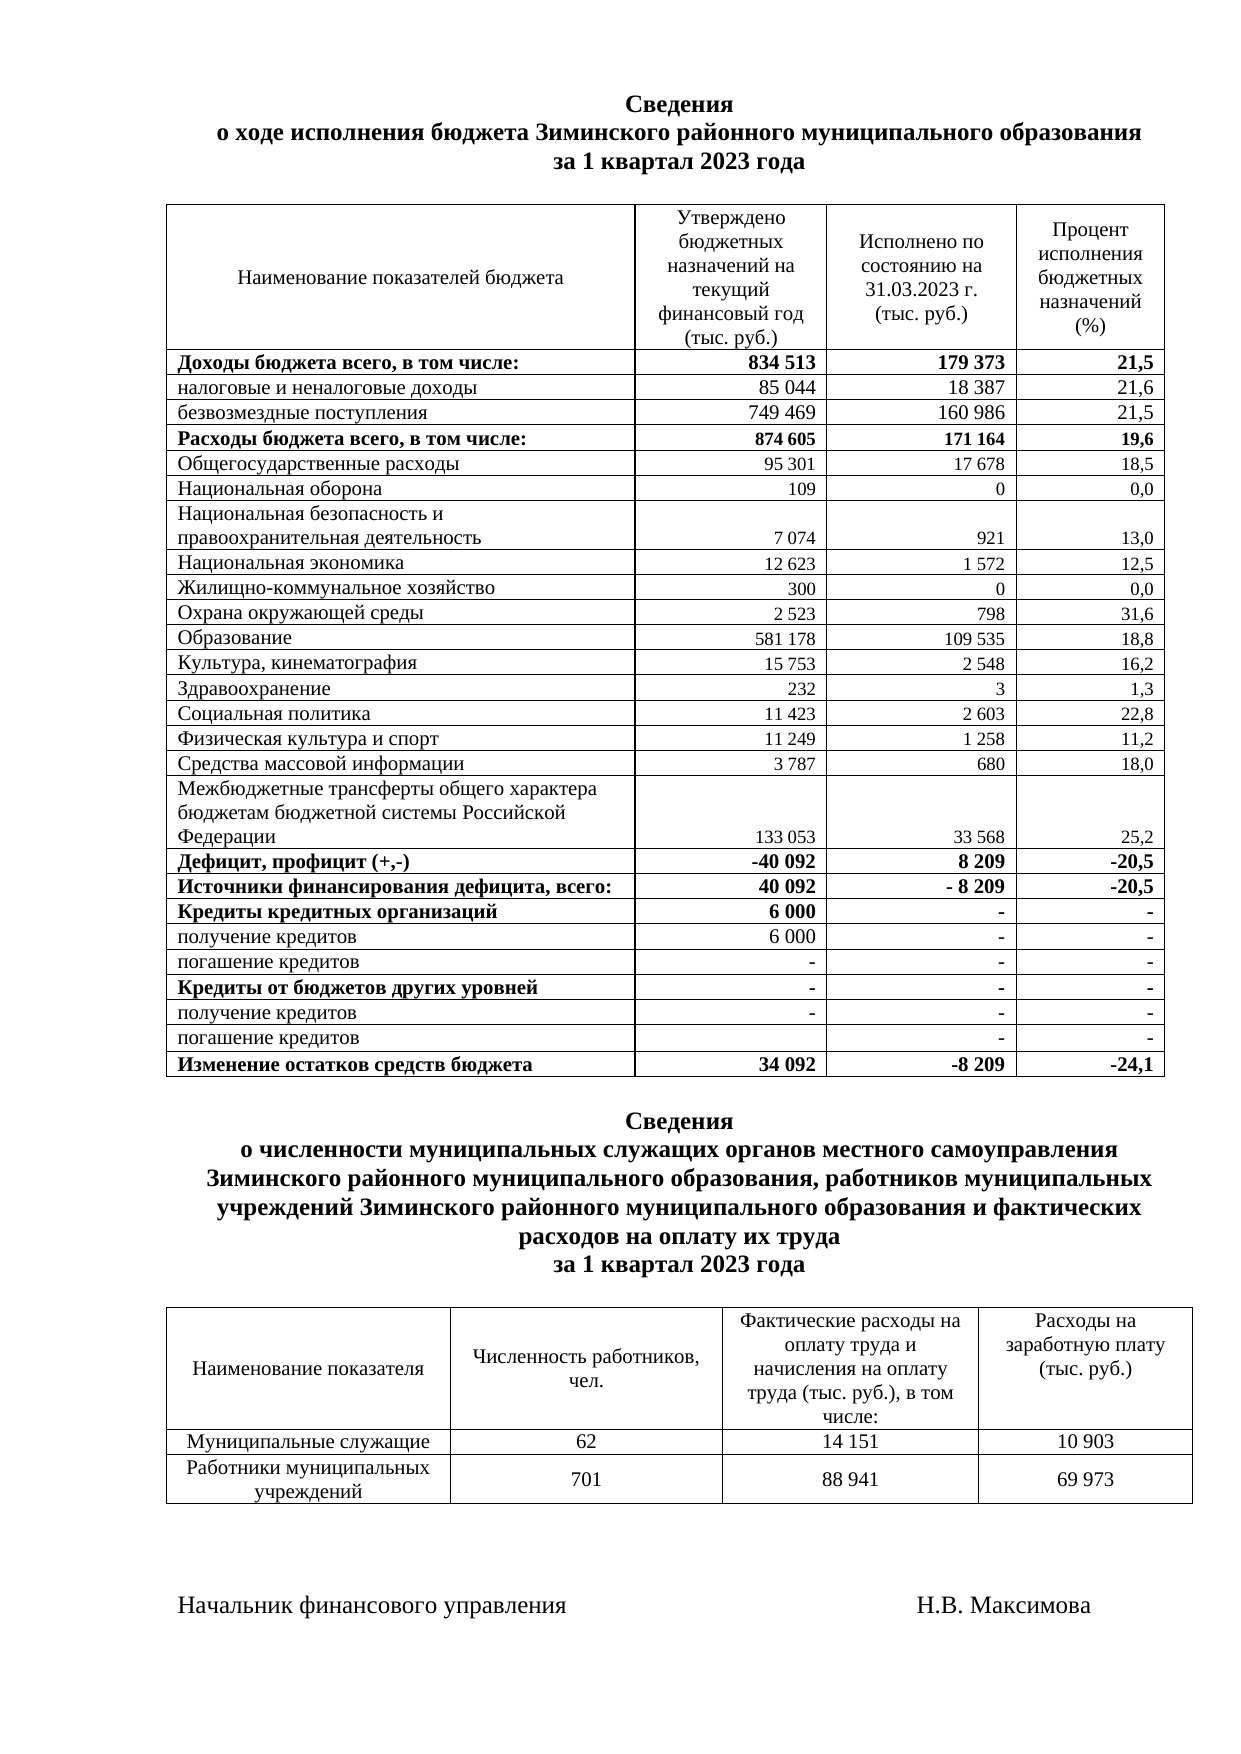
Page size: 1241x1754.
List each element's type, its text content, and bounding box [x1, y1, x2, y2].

table_cell Муниципальные служащие [167, 1430, 450, 1453]
table_cell - [1017, 924, 1164, 948]
table_cell 11 423 [636, 701, 826, 724]
table_cell погашение кредитов [167, 950, 634, 973]
table_header Фактические расходы на оплату труда и начисления на оплату труда (тыс. руб.), в том числе: [723, 1308, 978, 1428]
table_cell безвозмездные поступления [167, 400, 634, 424]
table_cell 21,6 [1017, 375, 1164, 399]
table_cell 921 [827, 501, 1016, 549]
table_cell 88 941 [723, 1455, 978, 1503]
table_header Утверждено бюджетных назначений на текущий финансовый год (тыс. руб.) [636, 205, 826, 349]
table_cell - [1017, 950, 1164, 973]
table_cell - [1017, 975, 1164, 999]
table_cell Работники муниципальных учреждений [167, 1455, 450, 1503]
table_cell 798 [827, 600, 1016, 624]
table_cell 34 092 [636, 1052, 826, 1076]
table_cell Национальная экономика [167, 550, 634, 574]
table_cell 133 053 [636, 776, 826, 848]
table_cell 171 164 [827, 425, 1016, 449]
table_cell 179 373 [827, 350, 1016, 374]
table_cell 874 605 [636, 425, 826, 449]
table_cell -8 209 [827, 1052, 1016, 1076]
table_cell - [1017, 899, 1164, 923]
table_cell 25,2 [1017, 776, 1164, 848]
table_cell 18 387 [827, 375, 1016, 399]
table_cell - [636, 1000, 826, 1024]
table_header Расходы на заработную плату (тыс. руб.) [979, 1308, 1192, 1428]
table_cell - [1017, 1025, 1164, 1051]
table_cell 17 678 [827, 451, 1016, 474]
table_header Численность работников, чел. [451, 1308, 722, 1428]
table_cell 834 513 [636, 350, 826, 374]
table_cell 14 151 [723, 1430, 978, 1453]
table_cell - [636, 950, 826, 973]
table_cell 1,3 [1017, 675, 1164, 699]
table_cell 0 [827, 575, 1016, 599]
table_cell - [827, 899, 1016, 923]
table_cell 22,8 [1017, 701, 1164, 724]
text о ходе исполнения бюджета Зиминского районного муниципального образования [177, 117, 1181, 146]
table_cell 12 623 [636, 550, 826, 574]
table_cell 0,0 [1017, 476, 1164, 500]
table_cell 40 092 [636, 874, 826, 898]
table_cell 85 044 [636, 375, 826, 399]
table_cell 109 535 [827, 625, 1016, 649]
table_cell [636, 1025, 826, 1051]
table_cell 232 [636, 675, 826, 699]
table_cell 19,6 [1017, 425, 1164, 449]
table_cell 11 249 [636, 726, 826, 750]
table_cell 6 000 [636, 899, 826, 923]
table_cell 300 [636, 575, 826, 599]
table_cell 31,6 [1017, 600, 1164, 624]
table_cell 1 258 [827, 726, 1016, 750]
table_cell -24,1 [1017, 1052, 1164, 1076]
table_cell 8 209 [827, 849, 1016, 873]
table_cell получение кредитов [167, 1000, 634, 1024]
table_cell 3 787 [636, 751, 826, 775]
table_cell -20,5 [1017, 874, 1164, 898]
table_cell -20,5 [1017, 849, 1164, 873]
text Сведения [177, 89, 1181, 117]
table_cell Доходы бюджета всего, в том числе: [167, 350, 634, 374]
table_cell 680 [827, 751, 1016, 775]
table_cell 21,5 [1017, 350, 1164, 374]
table_cell 160 986 [827, 400, 1016, 424]
table_cell 0,0 [1017, 575, 1164, 599]
table_cell 21,5 [1017, 400, 1164, 424]
table_cell 33 568 [827, 776, 1016, 848]
table_cell погашение кредитов [167, 1025, 634, 1051]
table_cell 16,2 [1017, 650, 1164, 674]
table_cell Общегосударственные расходы [167, 451, 634, 474]
table_cell Кредиты от бюджетов других уровней [167, 975, 634, 999]
table_cell налоговые и неналоговые доходы [167, 375, 634, 399]
table_cell 13,0 [1017, 501, 1164, 549]
table_cell 0 [827, 476, 1016, 500]
table_cell - [827, 924, 1016, 948]
table_cell Культура, кинематография [167, 650, 634, 674]
table_cell Источники финансирования дефицита, всего: [167, 874, 634, 898]
table_cell Кредиты кредитных организаций [167, 899, 634, 923]
table_cell - [636, 975, 826, 999]
table_cell Национальная безопасность и правоохранительная деятельность [167, 501, 634, 549]
text за 1 квартал 2023 года [177, 146, 1181, 175]
table_cell 2 603 [827, 701, 1016, 724]
table_cell Дефицит, профицит (+,-) [167, 849, 634, 873]
table_cell -40 092 [636, 849, 826, 873]
table_cell 2 548 [827, 650, 1016, 674]
table_cell 11,2 [1017, 726, 1164, 750]
table_cell - 8 209 [827, 874, 1016, 898]
table_cell 2 523 [636, 600, 826, 624]
table_header Исполнено по состоянию на 31.03.2023 г. (тыс. руб.) [827, 205, 1016, 349]
table_cell 3 [827, 675, 1016, 699]
table_cell 12,5 [1017, 550, 1164, 574]
table_cell Физическая культура и спорт [167, 726, 634, 750]
table_cell 701 [451, 1455, 722, 1503]
table_cell получение кредитов [167, 924, 634, 948]
table_header Наименование показателей бюджета [167, 205, 634, 349]
table_cell 62 [451, 1430, 722, 1453]
table_cell Здравоохранение [167, 675, 634, 699]
table_cell 1 572 [827, 550, 1016, 574]
text Сведения [177, 1106, 1181, 1134]
table_cell 7 074 [636, 501, 826, 549]
table_cell Социальная политика [167, 701, 634, 724]
table_cell Расходы бюджета всего, в том числе: [167, 425, 634, 449]
table_cell - [827, 1000, 1016, 1024]
table_cell 69 973 [979, 1455, 1192, 1503]
text за 1 квартал 2023 года [177, 1249, 1181, 1278]
table_cell 749 469 [636, 400, 826, 424]
table_cell 10 903 [979, 1430, 1192, 1453]
text о численности муниципальных служащих органов местного самоуправления Зиминского районного муниципального образования, работников муниципальных учреждений Зиминского районного муниципального образования и фактических расходов на оплату их труда [177, 1134, 1181, 1249]
table_cell 109 [636, 476, 826, 500]
table_cell Жилищно-коммунальное хозяйство [167, 575, 634, 599]
table_cell 581 178 [636, 625, 826, 649]
table_cell 18,8 [1017, 625, 1164, 649]
table_cell 95 301 [636, 451, 826, 474]
table_cell - [827, 1025, 1016, 1051]
table_header Наименование показателя [167, 1308, 450, 1428]
table_cell - [827, 975, 1016, 999]
table_cell Изменение остатков средств бюджета [167, 1052, 634, 1076]
table_header Процент исполнения бюджетных назначений (%) [1017, 205, 1164, 349]
table_cell Средства массовой информации [167, 751, 634, 775]
table_cell Национальная оборона [167, 476, 634, 500]
text Начальник финансового управления Н.В. Максимова [177, 1590, 1181, 1619]
table_cell 6 000 [636, 924, 826, 948]
table_cell 15 753 [636, 650, 826, 674]
table_cell - [827, 950, 1016, 973]
table_cell Образование [167, 625, 634, 649]
table_cell Межбюджетные трансферты общего характера бюджетам бюджетной системы Российской Федерации [167, 776, 634, 848]
table_cell - [1017, 1000, 1164, 1024]
table_cell Охрана окружающей среды [167, 600, 634, 624]
table_cell 18,5 [1017, 451, 1164, 474]
table_cell 18,0 [1017, 751, 1164, 775]
